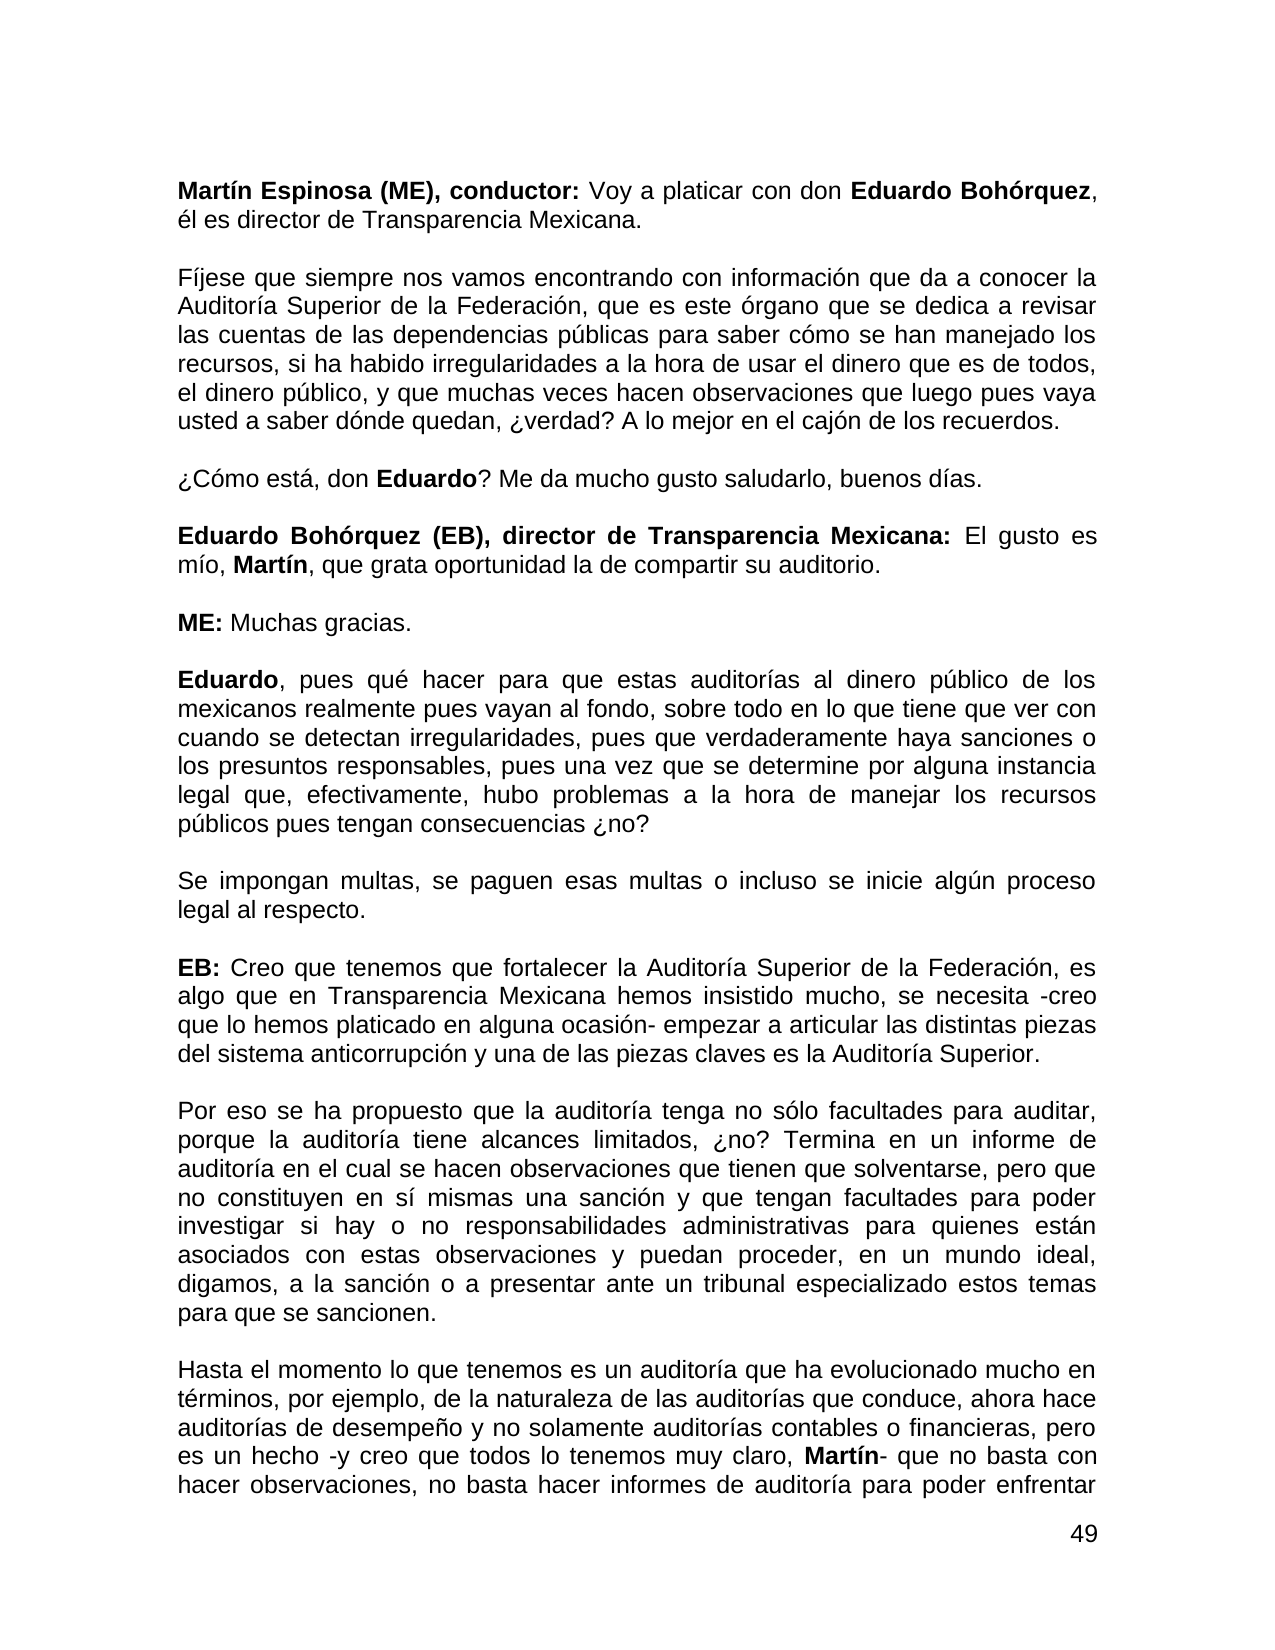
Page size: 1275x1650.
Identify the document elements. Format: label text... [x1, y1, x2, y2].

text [177, 1355, 1098, 1499]
text Martín Espinosa (ME), conductor: Voy a platicar con don Eduardo Bohórquez, él es director de Transparencia Mexicana. [177, 176, 1098, 234]
text EB: Creo que tenemos que fortalecer la Auditoría Superior de la Federación, es algo que en Transparencia Mexicana hemos insistido mucho, se necesita -creo que lo hemos platicado en alguna ocasión- empezar a articular las distintas piezas del sistema anticorrupción y una de las piezas claves es la Auditoría Superior. [177, 953, 1098, 1068]
text Eduardo, pues qué hacer para que estas auditorías al dinero público de los mexicanos realmente pues vayan al fondo, sobre todo en lo que tiene que ver con cuando se detectan irregularidades, pues que verdaderamente haya sanciones o los presuntos responsables, pues una vez que se determine por alguna instancia legal que, efectivamente, hubo problemas a la hora de manejar los recursos públicos pues tengan consecuencias ¿no? [177, 665, 1098, 838]
text Se impongan multas, se paguen esas multas o incluso se inicie algún proceso legal al respecto. [177, 866, 1098, 924]
text ME: Muchas gracias. [177, 608, 1098, 636]
text ¿Cómo está, don Eduardo? Me da mucho gusto saludarlo, buenos días. [177, 464, 1098, 493]
text Fíjese que siempre nos vamos encontrando con información que da a conocer la Auditoría Superior de la Federación, que es este órgano que se dedica a revisar las cuentas de las dependencias públicas para saber cómo se han manejado los recursos, si ha habido irregularidades a la hora de usar el dinero que es de todos, el dinero público, y que muchas veces hacen observaciones que luego pues vaya usted a saber dónde quedan, ¿verdad? A lo mejor en el cajón de los recuerdos. [177, 263, 1098, 435]
text Eduardo Bohórquez (EB), director de Transparencia Mexicana: El gusto es mío, Martín, que grata oportunidad la de compartir su auditorio. [177, 521, 1098, 579]
text Por eso se ha propuesto que la auditoría tenga no sólo facultades para auditar, porque la auditoría tiene alcances limitados, ¿no? Termina en un informe de auditoría en el cual se hacen observaciones que tienen que solventarse, pero que no constituyen en sí mismas una sanción y que tengan facultades para poder investigar si hay o no responsabilidades administrativas para quienes están asociados con estas observaciones y puedan proceder, en un mundo ideal, digamos, a la sanción o a presentar ante un tribunal especializado estos temas para que se sancionen. [177, 1096, 1098, 1326]
